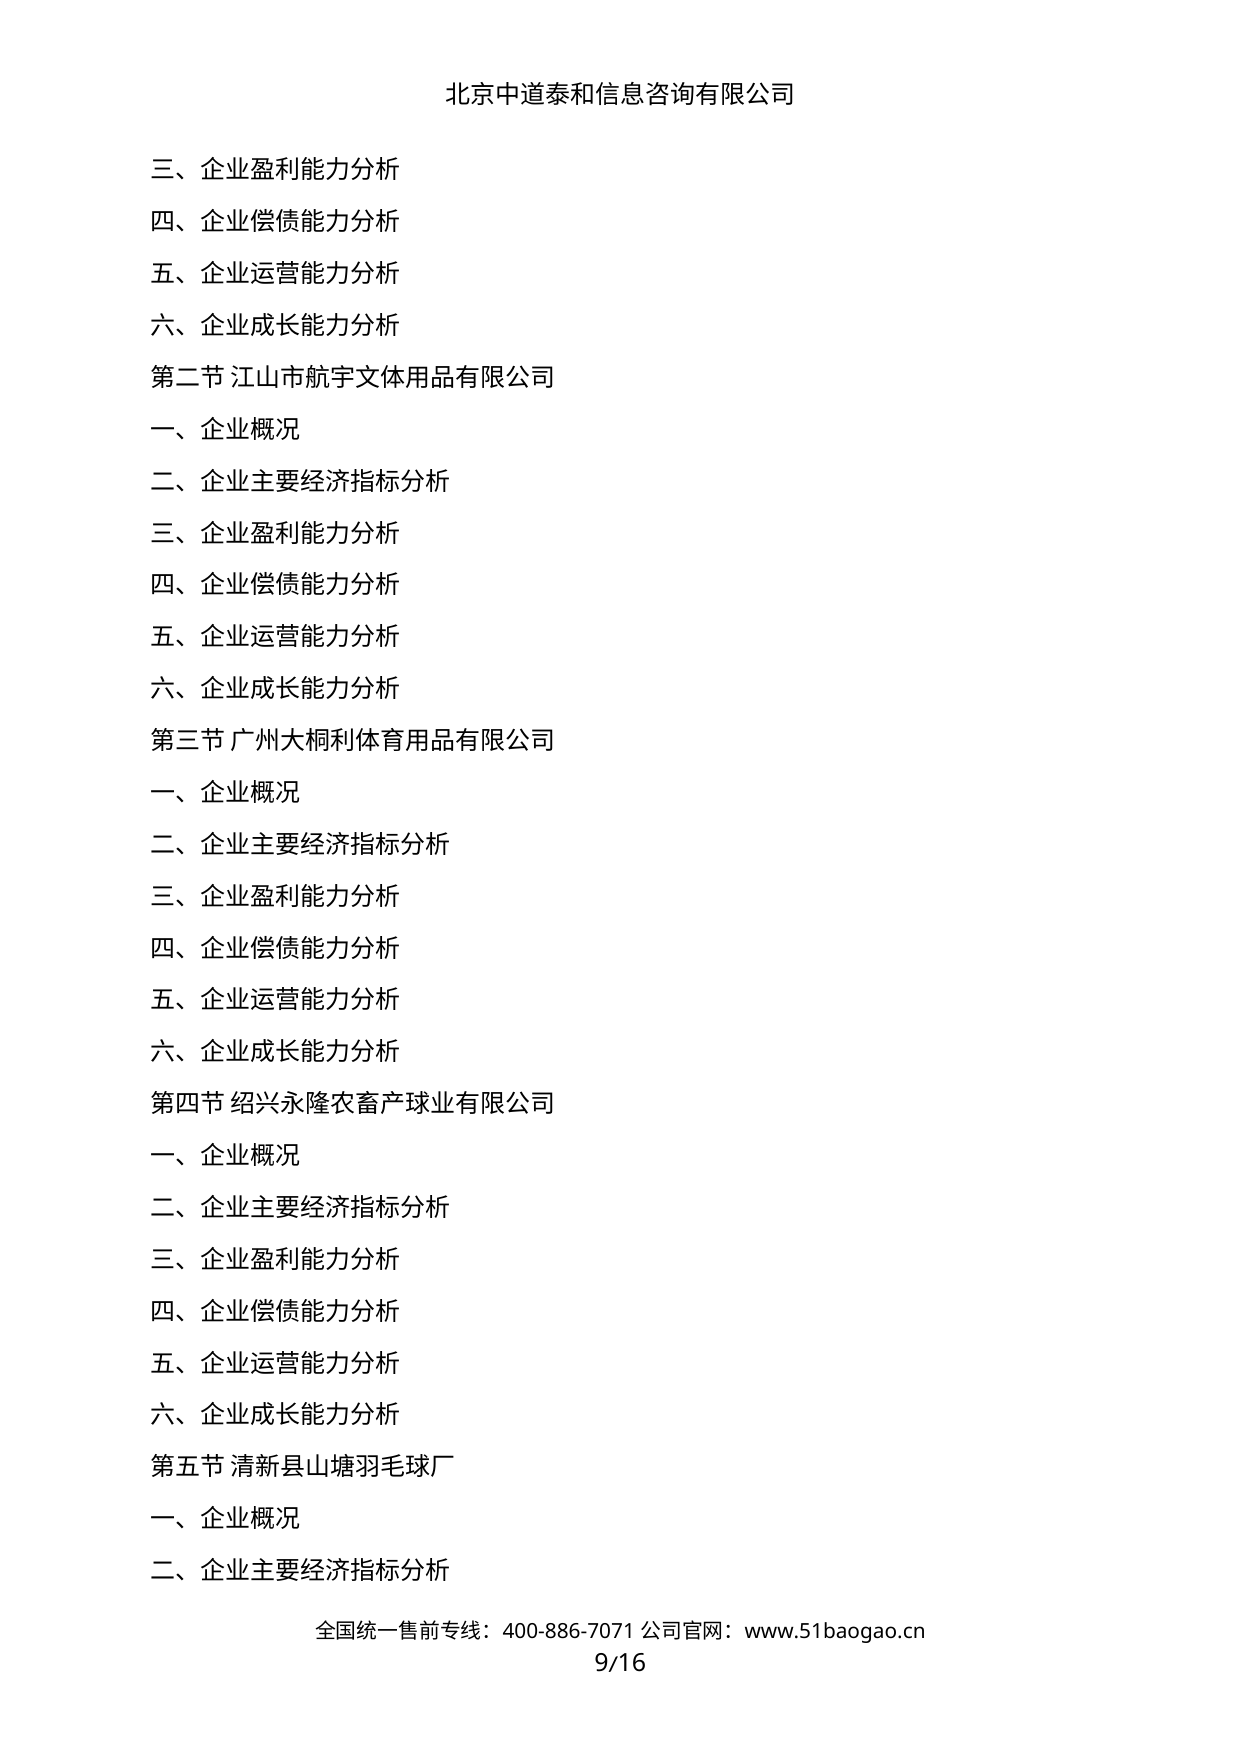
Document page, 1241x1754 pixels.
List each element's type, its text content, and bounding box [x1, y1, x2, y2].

text 三、企业盈利能力分析 [150, 876, 1090, 912]
text 第三节 广州大桐利体育用品有限公司 [150, 721, 1090, 757]
text 四、企业偿债能力分析 [150, 565, 1090, 601]
text 二、企业主要经济指标分析 [150, 1187, 1090, 1224]
text 一、企业概况 [150, 1499, 1090, 1535]
text 五、企业运营能力分析 [150, 617, 1090, 653]
text 第二节 江山市航宇文体用品有限公司 [150, 357, 1090, 394]
text 六、企业成长能力分析 [150, 1395, 1090, 1431]
text 二、企业主要经济指标分析 [150, 824, 1090, 861]
text 二、企业主要经济指标分析 [150, 461, 1090, 497]
text 三、企业盈利能力分析 [150, 150, 1090, 186]
text 一、企业概况 [150, 772, 1090, 809]
text 四、企业偿债能力分析 [150, 928, 1090, 964]
text 五、企业运营能力分析 [150, 254, 1090, 290]
text 一、企业概况 [150, 1136, 1090, 1172]
text 第五节 清新县山塘羽毛球厂 [150, 1447, 1090, 1483]
text 三、企业盈利能力分析 [150, 1239, 1090, 1276]
text 四、企业偿债能力分析 [150, 1291, 1090, 1327]
text 六、企业成长能力分析 [150, 1032, 1090, 1068]
text 六、企业成长能力分析 [150, 306, 1090, 342]
text 第四节 绍兴永隆农畜产球业有限公司 [150, 1084, 1090, 1120]
text 一、企业概况 [150, 409, 1090, 446]
text 六、企业成长能力分析 [150, 669, 1090, 705]
text 五、企业运营能力分析 [150, 1343, 1090, 1379]
text 五、企业运营能力分析 [150, 980, 1090, 1016]
text 三、企业盈利能力分析 [150, 513, 1090, 549]
text 四、企业偿债能力分析 [150, 202, 1090, 238]
text 二、企业主要经济指标分析 [150, 1551, 1090, 1587]
